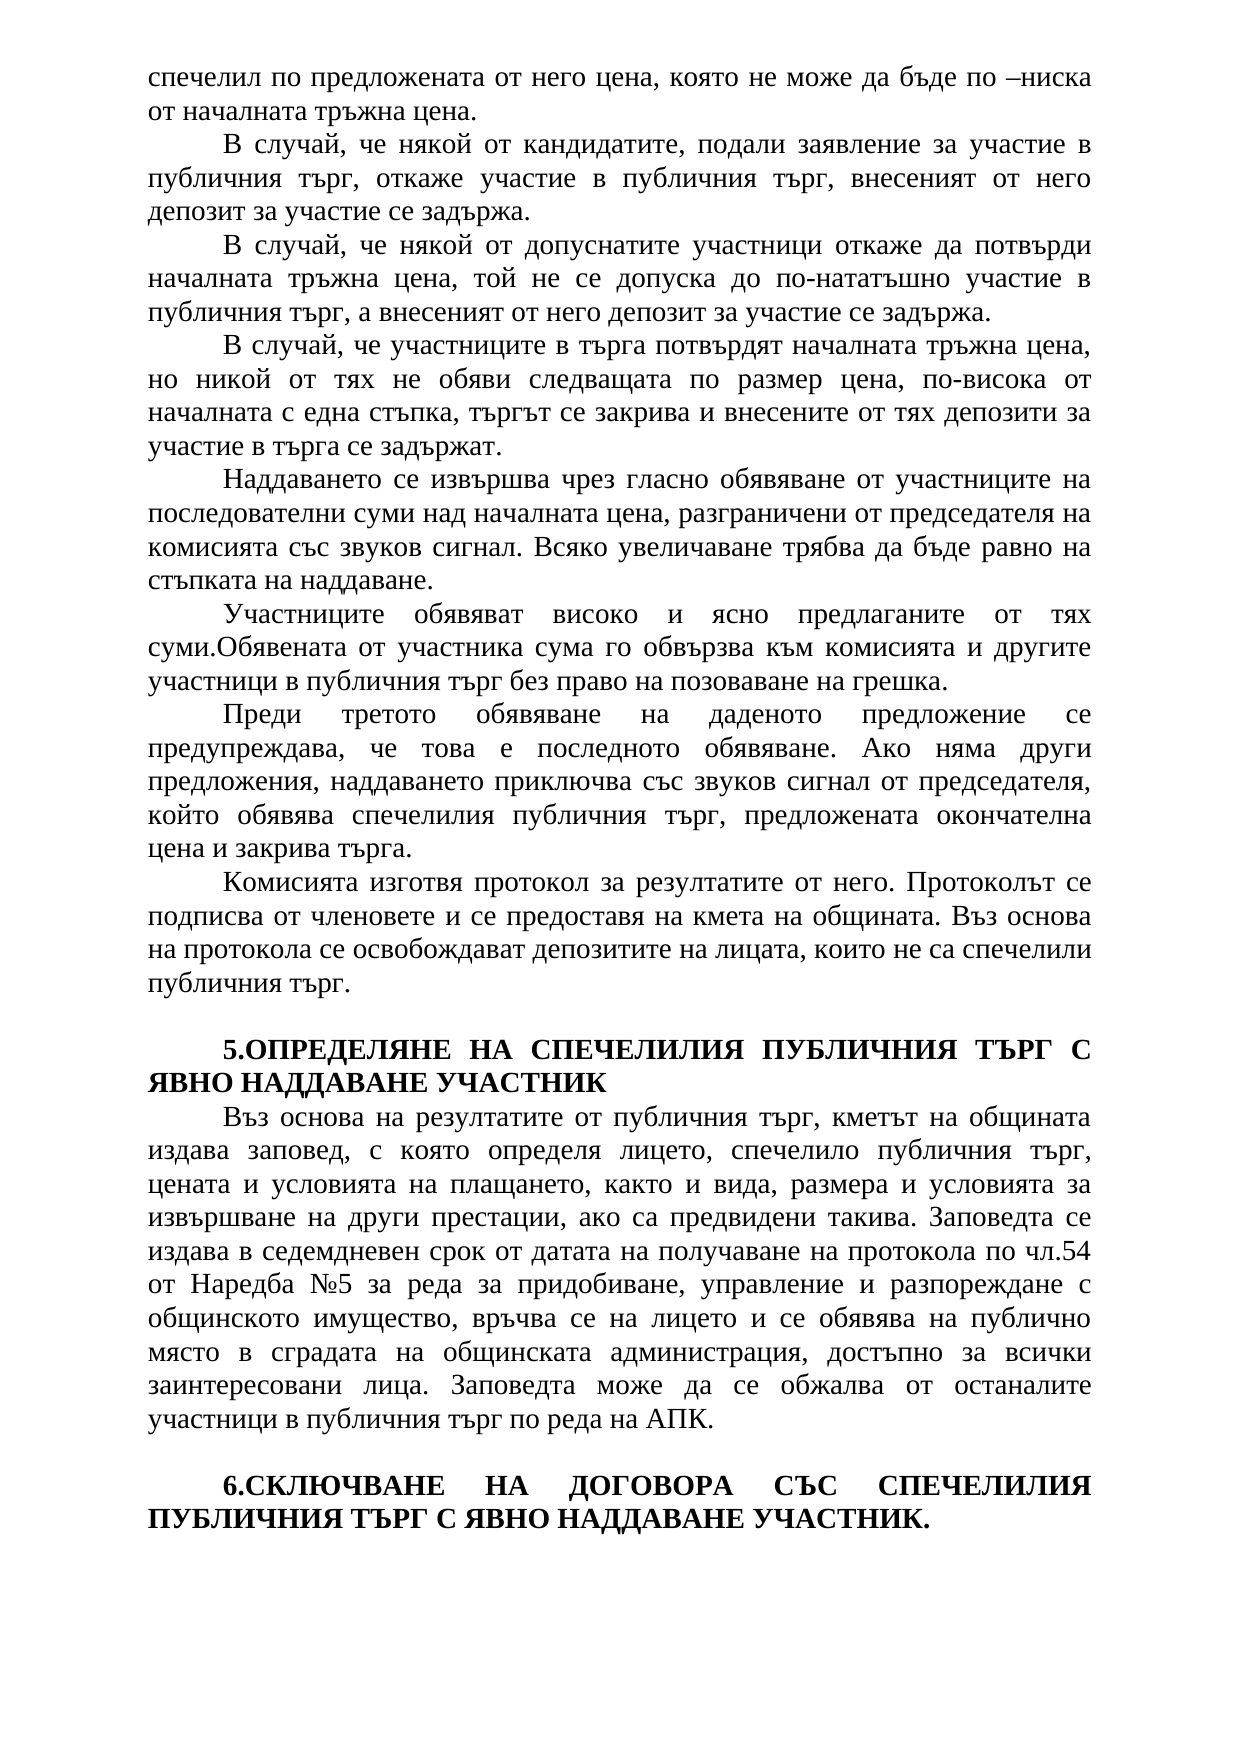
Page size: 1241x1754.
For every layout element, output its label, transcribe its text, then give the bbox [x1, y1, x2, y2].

text 6.СКЛЮЧВАНЕ НА ДОГОВОРА СЪС СПЕЧЕЛИЛИЯ ПУБЛИЧНИЯ ТЪРГ С ЯВНО НАДДАВАНЕ УЧАСТНИК. [148, 1468, 1092, 1535]
text В случай, че някой от кандидатите, подали заявление за участие в публичния търг, откаже участие в публичния търг, внесеният от него депозит за участие се задържа. [148, 126, 1092, 227]
text В случай, че участниците в търга потвърдят началната тръжна цена, но никой от тях не обяви следващата по размер цена, по-висока от началната с една стъпка, търгът се закрива и внесените от тях депозити за участие в търга се задържат. [148, 327, 1092, 462]
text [148, 59, 1092, 126]
text В случай, че някой от допуснатите участници откаже да потвърди началната тръжна цена, той не се допуска до по-нататъшно участие в публичния търг, а внесеният от него депозит за участие се задържа. [148, 227, 1092, 327]
text Въз основа на резултатите от публичния търг, кметът на общината издава заповед, с която определя лицето, спечелило публичния търг, цената и условията на плащането, както и вида, размера и условията за извършване на други престации, ако са предвидени такива. Заповедта се издава в седемдневен срок от датата на получаване на протокола по чл.54 от Наредба №5 за реда за придобиване, управление и разпореждане с общинското имущество, връчва се на лицето и се обявява на публично място в сградата на общинската администрация, достъпно за всички заинтересовани лица. Заповедта може да се обжалва от останалите участници в публичния търг по реда на АПК. [148, 1099, 1092, 1434]
text Комисията изготвя протокол за резултатите от него. Протоколът се подписва от членовете и се предоставя на кмета на общината. Въз основа на протокола се освобождават депозитите на лицата, които не са спечелили публичния търг. [148, 864, 1092, 998]
text Наддаването се извършва чрез гласно обявяване от участниците на последователни суми над началната цена, разграничени от председателя на комисията със звуков сигнал. Всяко увеличаване трябва да бъде равно на стъпката на наддаване. [148, 462, 1092, 596]
text 5.ОПРЕДЕЛЯНЕ НА СПЕЧЕЛИЛИЯ ПУБЛИЧНИЯ ТЪРГ С ЯВНО НАДДАВАНЕ УЧАСТНИК [148, 1032, 1092, 1099]
text Участниците обявяват високо и ясно предлаганите от тях суми.Обявената от участника сума го обвързва към комисията и другите участници в публичния търг без право на позоваване на грешка. [148, 596, 1092, 696]
text Преди третото обявяване на даденото предложение се предупреждава, че това е последното обявяване. Ако няма други предложения, наддаването приключва със звуков сигнал от председателя, който обявява спечелилия публичния търг, предложената окончателна цена и закрива търга. [148, 696, 1092, 864]
